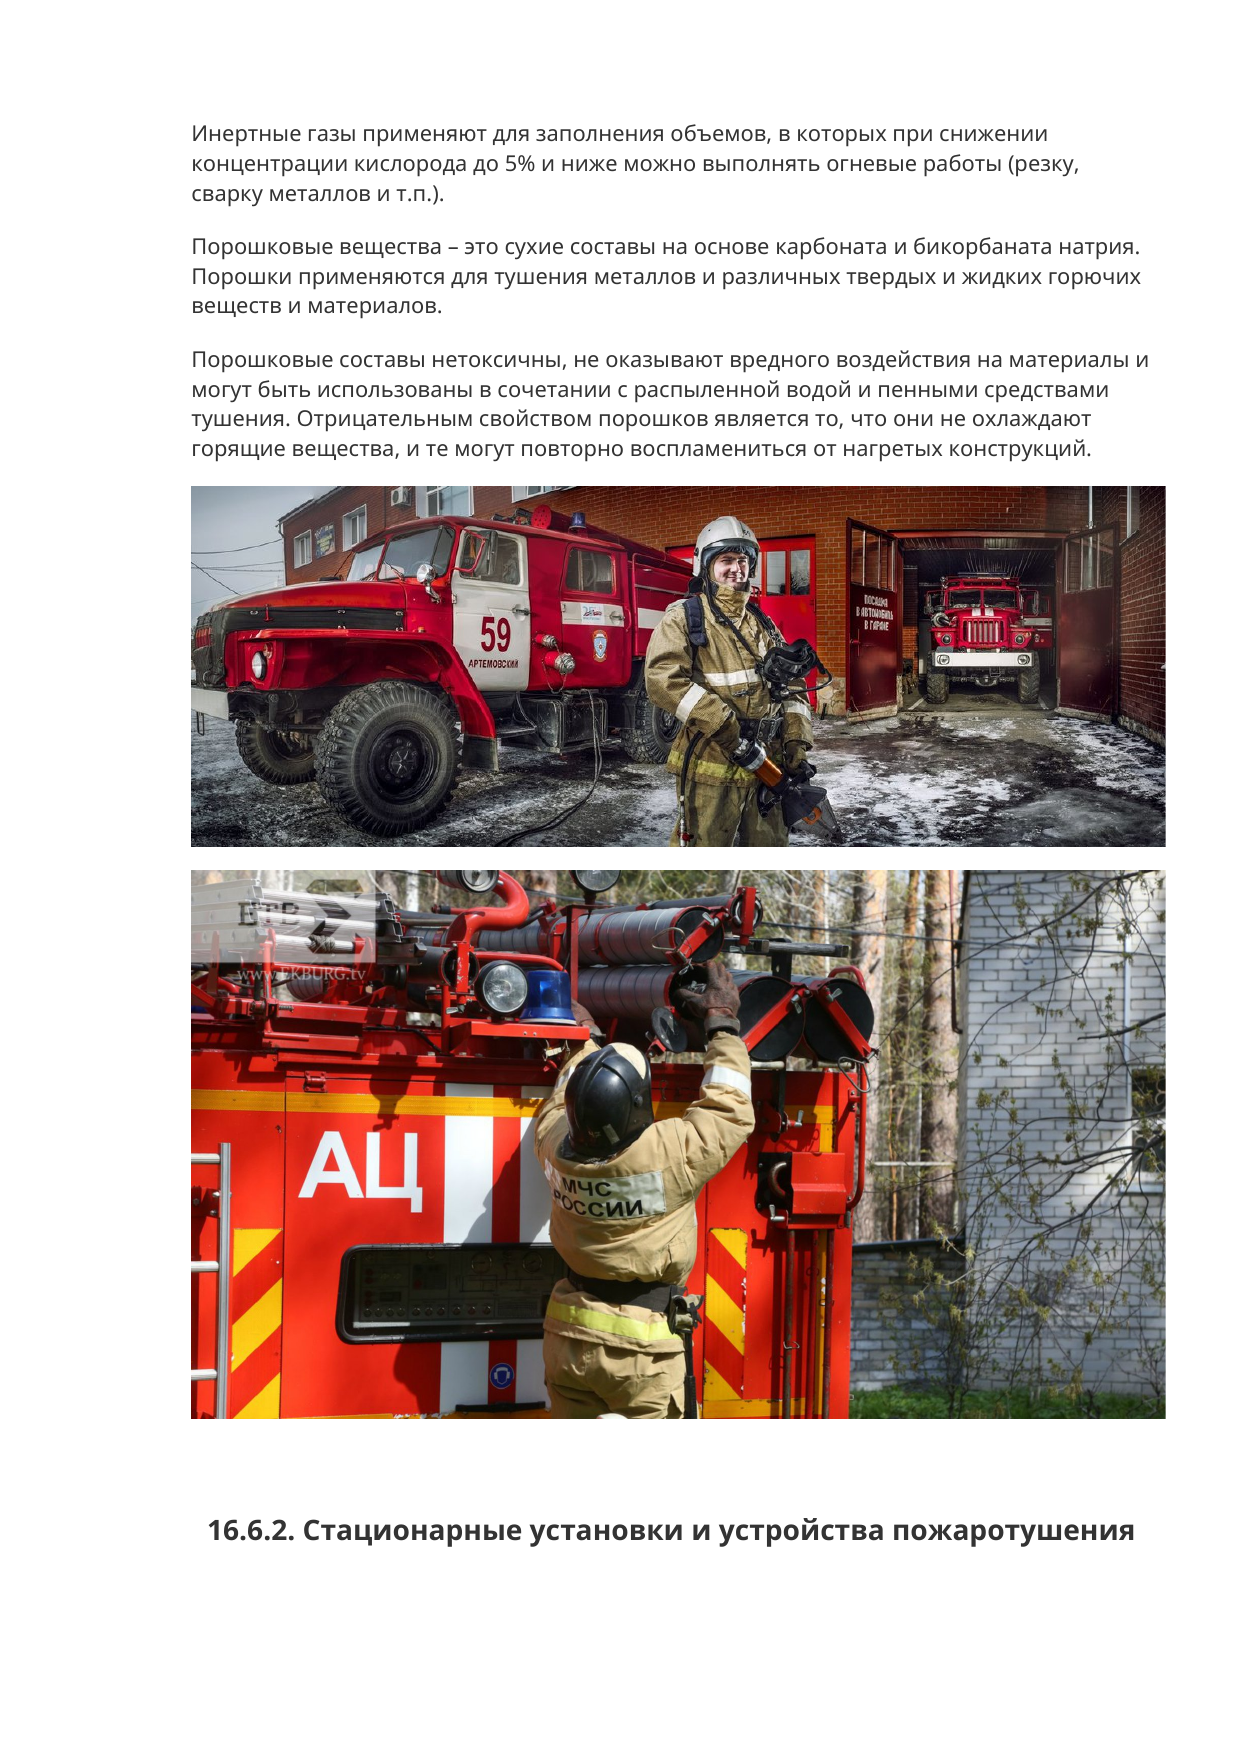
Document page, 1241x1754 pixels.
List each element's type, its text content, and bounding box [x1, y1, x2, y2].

picture [191, 870, 1166, 1419]
picture [191, 486, 1166, 847]
text Инертные газы применяют для заполнения объемов, в которых при снижении концентрации кислорода до 5% и ниже можно выполнять огневые работы (резку, сварку металлов и т.п.). [191, 118, 1152, 207]
text Порошковые составы нетоксичны, не оказывают вредного воздействия на материалы и могут быть использованы в сочетании с распыленной водой и пенными средствами тушения. Отрицательным свойством порошков является то, что они не охлаждают горящие вещества, и те могут повторно воспламениться от нагретых конструкций. [191, 344, 1152, 463]
subtitle 16.6.2. Стационарные установки и устройства пожаротушения [207, 1511, 1152, 1549]
text Порошковые вещества – это сухие составы на основе карбоната и бикорбаната натрия. Порошки применяются для тушения металлов и различных твердых и жидких горючих веществ и материалов. [191, 231, 1152, 320]
